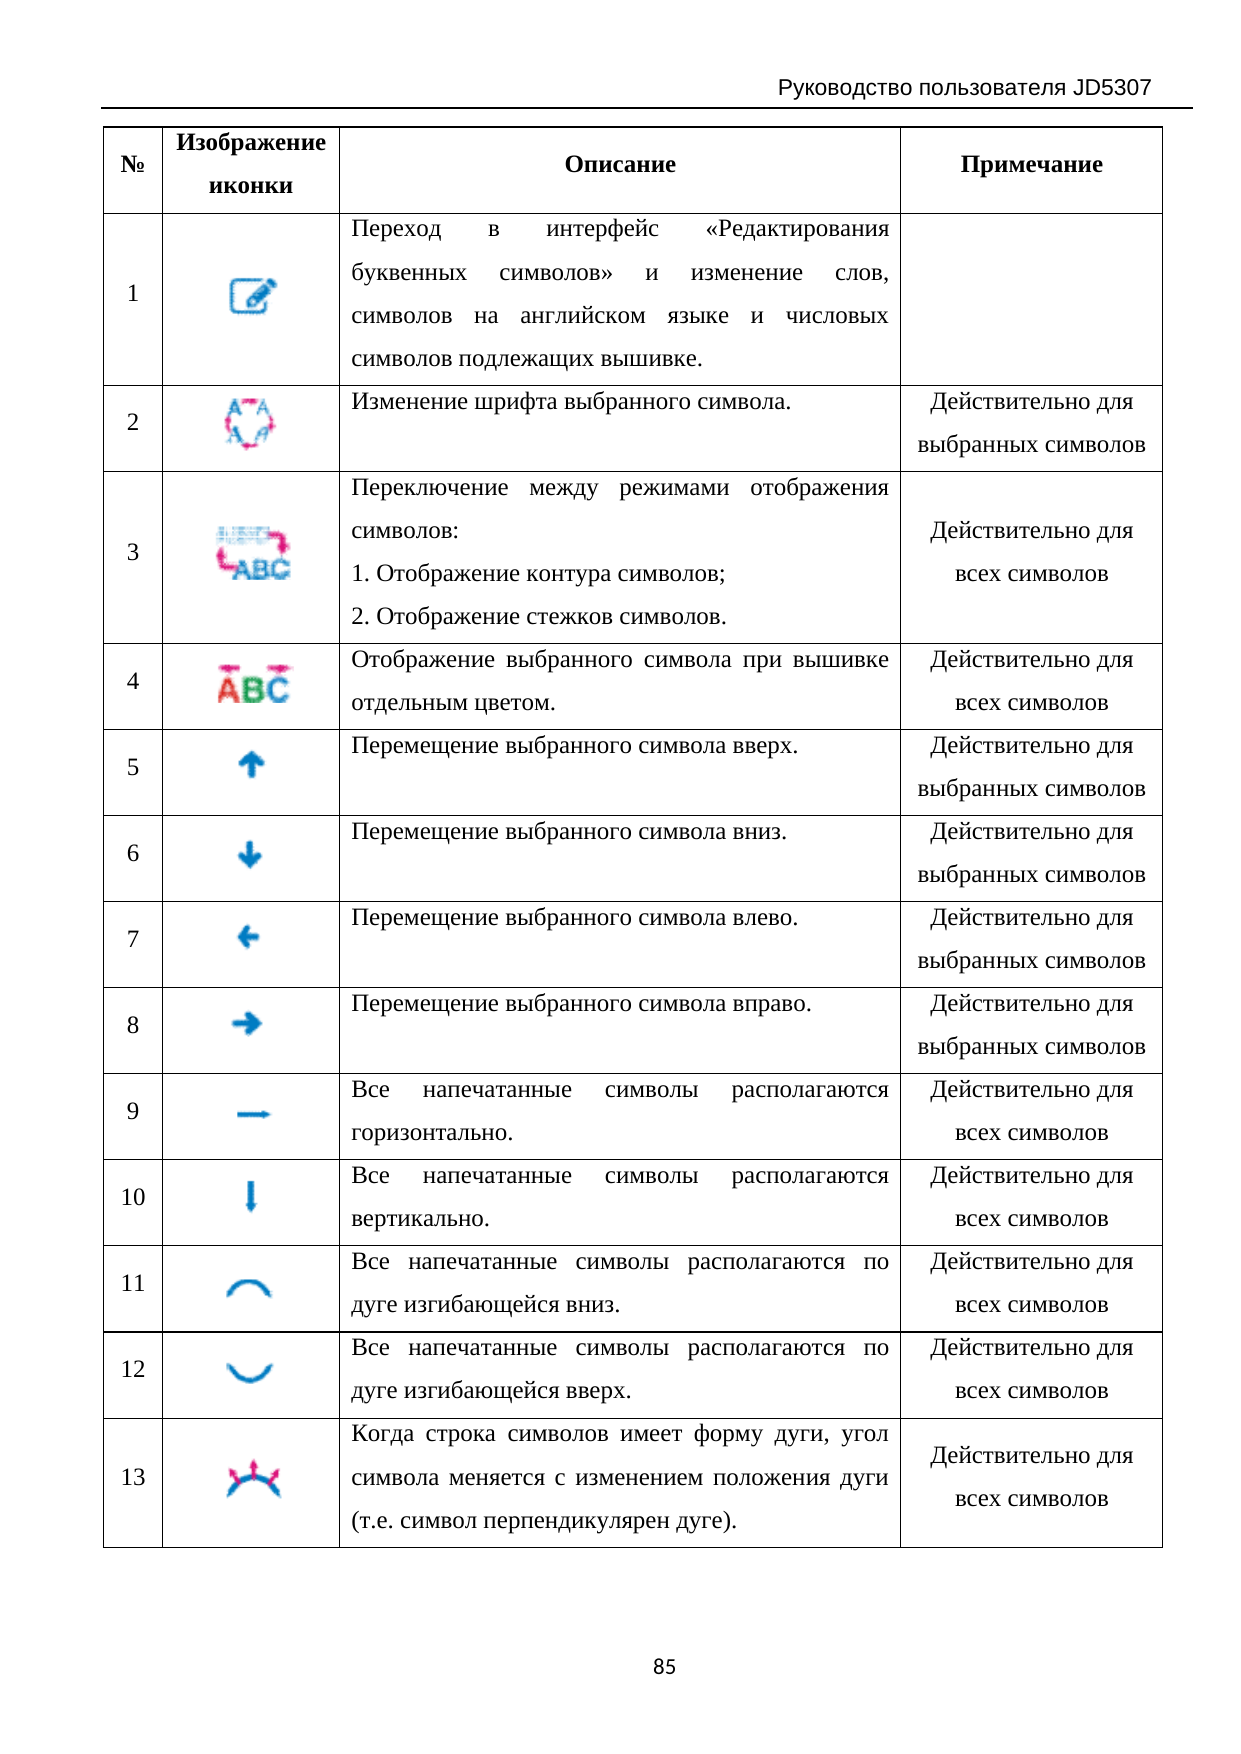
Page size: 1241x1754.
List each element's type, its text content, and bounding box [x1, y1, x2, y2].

table_header № [104, 128, 162, 212]
table_cell Перемещение выбранного символа вверх. [340, 730, 900, 815]
table_cell 7 [104, 902, 162, 987]
table_header Описание [340, 128, 900, 212]
table_cell 11 [104, 1246, 162, 1331]
table_cell [163, 1333, 339, 1417]
table_cell Действительно для всех символов [901, 1160, 1162, 1245]
table_cell 4 [104, 644, 162, 729]
table_cell 3 [104, 472, 162, 643]
table_cell [163, 988, 339, 1073]
table_cell 13 [104, 1419, 162, 1547]
table_cell Переход в интерфейс «Редактирования буквенных символов» и изменение слов, символов на английском языке и числовых символов подлежащих вышивке. [340, 214, 900, 385]
table_cell Перемещение выбранного символа вправо. [340, 988, 900, 1073]
table_header Изображение иконки [163, 128, 339, 212]
table_cell Изменение шрифта выбранного символа. [340, 386, 900, 471]
table_cell [163, 1246, 339, 1331]
table_cell Действительно для выбранных символов [901, 902, 1162, 987]
table_cell Перемещение выбранного символа вниз. [340, 816, 900, 901]
table_cell Переключение между режимами отображения символов: 1. Отображение контура символов; 2. Отображение стежков символов. [340, 472, 900, 643]
table_cell [163, 1074, 339, 1159]
table_cell [163, 214, 339, 385]
table_cell [163, 472, 339, 643]
table_cell [163, 1160, 339, 1245]
table_cell 5 [104, 730, 162, 815]
table_cell [163, 644, 339, 729]
table_cell Действительно для всех символов [901, 1419, 1162, 1547]
table_cell 9 [104, 1074, 162, 1159]
table_cell 1 [104, 214, 162, 385]
table_cell Действительно для всех символов [901, 1333, 1162, 1417]
table_cell [163, 386, 339, 471]
table_cell Действительно для выбранных символов [901, 730, 1162, 815]
table_cell 10 [104, 1160, 162, 1245]
table_cell Действительно для всех символов [901, 644, 1162, 729]
table_cell 12 [104, 1333, 162, 1417]
table_cell Отображение выбранного символа при вышивке отдельным цветом. [340, 644, 900, 729]
table_cell [163, 816, 339, 901]
table_cell Все напечатанные символы располагаются горизонтально. [340, 1074, 900, 1159]
table_cell [163, 730, 339, 815]
table_cell [163, 902, 339, 987]
table_cell 6 [104, 816, 162, 901]
table_cell Перемещение выбранного символа влево. [340, 902, 900, 987]
table_cell Действительно для всех символов [901, 1074, 1162, 1159]
table_cell 2 [104, 386, 162, 471]
table_cell [163, 1419, 339, 1547]
table_cell Все напечатанные символы располагаются по дуге изгибающейся вниз. [340, 1246, 900, 1331]
table_cell 8 [104, 988, 162, 1073]
table_cell Действительно для выбранных символов [901, 386, 1162, 471]
table_cell Все напечатанные символы располагаются по дуге изгибающейся вверх. [340, 1333, 900, 1417]
table_cell Все напечатанные символы располагаются вертикально. [340, 1160, 900, 1245]
table_cell Действительно для всех символов [901, 1246, 1162, 1331]
table_cell Действительно для выбранных символов [901, 988, 1162, 1073]
table_cell Действительно для всех символов [901, 472, 1162, 643]
table_cell Действительно для выбранных символов [901, 816, 1162, 901]
table_cell Когда строка символов имеет форму дуги, угол символа меняется с изменением положения дуги (т.е. символ перпендикулярен дуге). [340, 1419, 900, 1547]
table_cell [901, 214, 1162, 385]
table_header Примечание [901, 128, 1162, 212]
